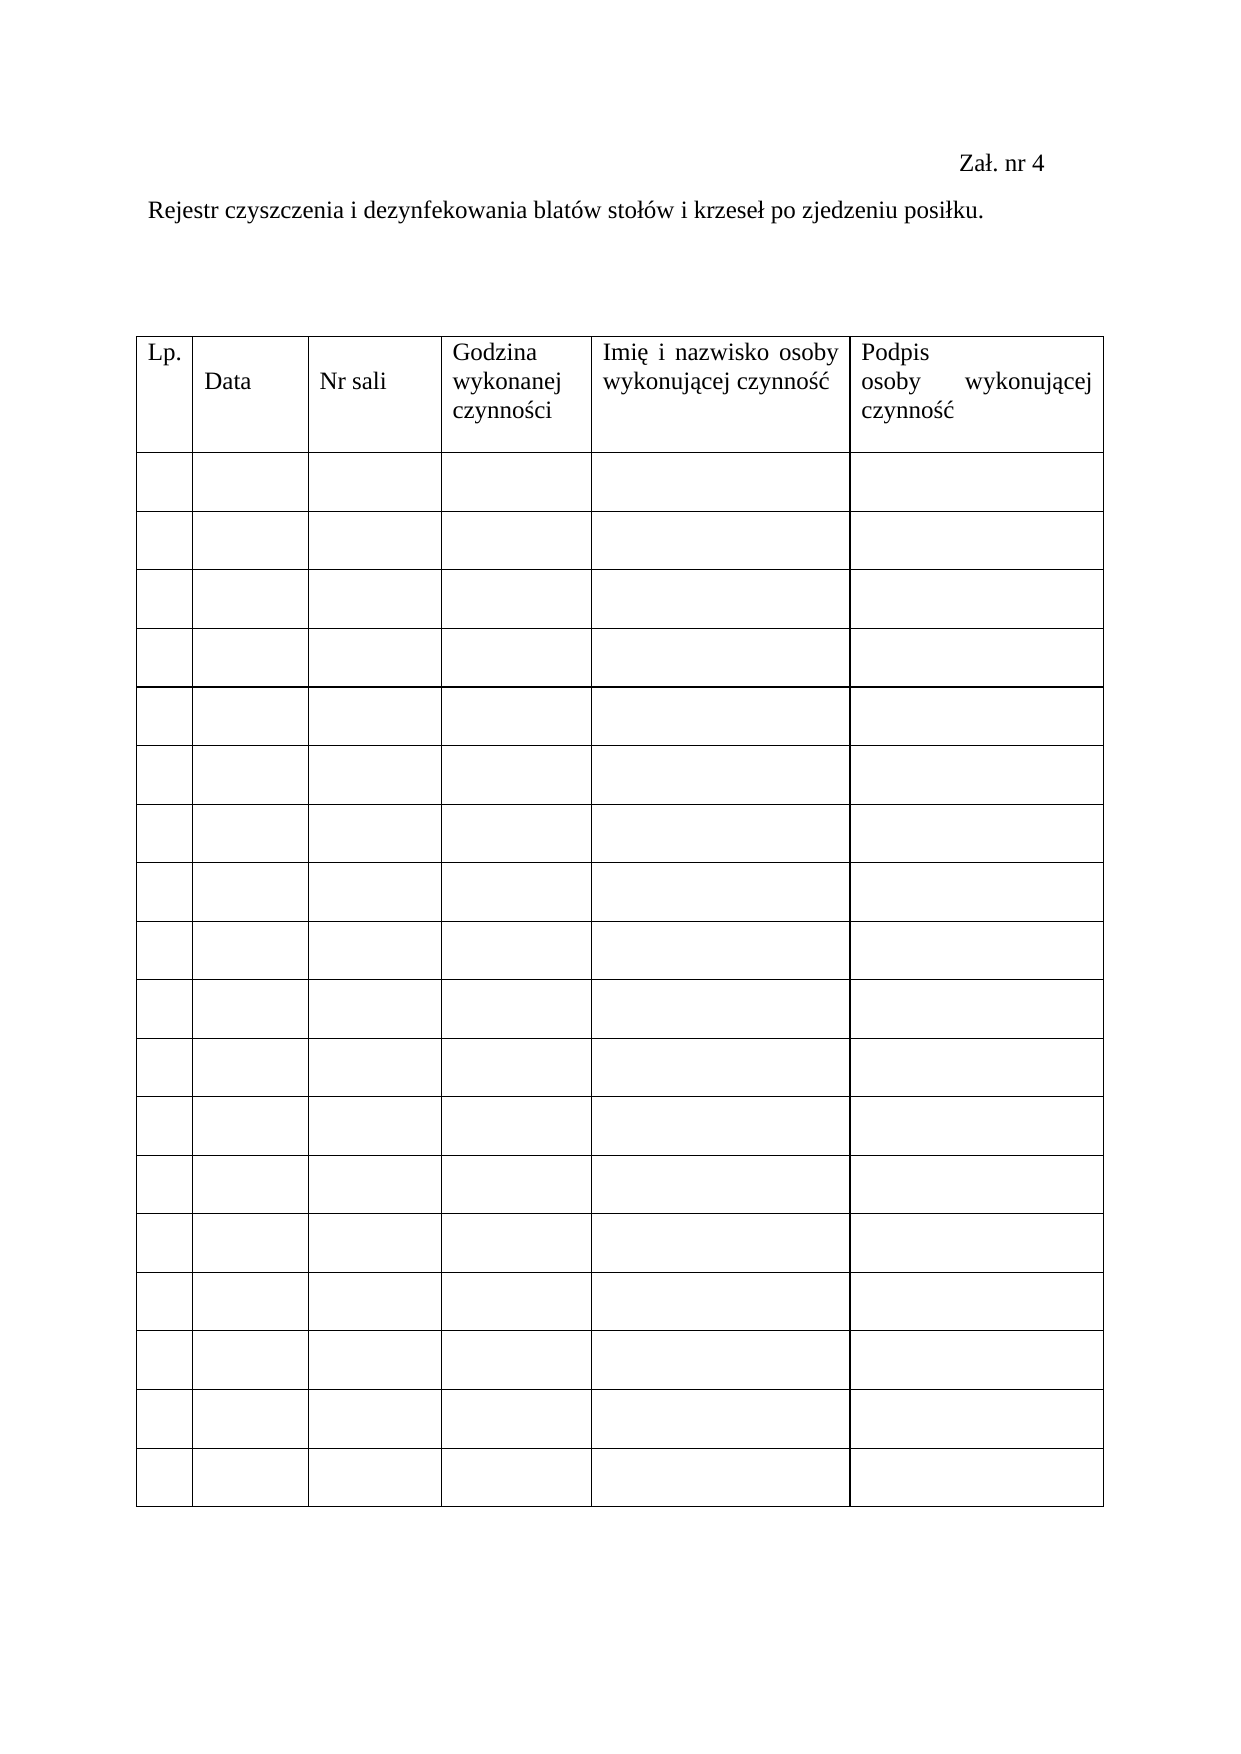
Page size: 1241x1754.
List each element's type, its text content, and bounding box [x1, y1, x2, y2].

table_cell [592, 570, 849, 628]
table_cell [193, 688, 308, 745]
table_cell [137, 1273, 192, 1330]
table_cell [137, 1449, 192, 1506]
table_cell [851, 570, 1103, 628]
table_cell [193, 512, 308, 569]
table_cell [137, 688, 192, 745]
table_cell [193, 1331, 308, 1389]
table_cell [851, 1156, 1103, 1213]
table_cell [193, 1097, 308, 1155]
table_cell [137, 922, 192, 979]
table_cell [137, 453, 192, 511]
table_header Godzina wykonanej czynności [442, 337, 591, 452]
table_cell [309, 805, 441, 862]
table_cell [309, 1039, 441, 1096]
table_cell [592, 980, 849, 1038]
table_header Data [193, 337, 308, 452]
table_cell [193, 1214, 308, 1272]
table_cell [851, 512, 1103, 569]
table_cell [442, 1039, 591, 1096]
table_cell [442, 1390, 591, 1447]
table_cell [851, 453, 1103, 511]
table_cell [309, 629, 441, 686]
table_cell [193, 1156, 308, 1213]
table_cell [309, 688, 441, 745]
table_cell [193, 1449, 308, 1506]
table_cell [137, 1039, 192, 1096]
table_cell [309, 1156, 441, 1213]
table_cell [309, 1331, 441, 1389]
table_cell [309, 1214, 441, 1272]
table_cell [592, 512, 849, 569]
table_cell [137, 863, 192, 921]
table_cell [592, 863, 849, 921]
table_cell [592, 688, 849, 745]
table_cell [309, 1273, 441, 1330]
table_cell [592, 1449, 849, 1506]
table_cell [137, 1390, 192, 1447]
text Rejestr czyszczenia i dezynfekowania blatów stołów i krzeseł po zjedzeniu posiłku. [148, 195, 1093, 224]
table_cell [193, 922, 308, 979]
table_cell [309, 570, 441, 628]
table_cell [442, 1331, 591, 1389]
table_cell [851, 746, 1103, 803]
table_cell [193, 1390, 308, 1447]
table_cell [193, 570, 308, 628]
table_cell [442, 629, 591, 686]
table_cell [309, 453, 441, 511]
table_cell [309, 863, 441, 921]
table_cell [193, 863, 308, 921]
table_cell [851, 1331, 1103, 1389]
table_cell [193, 805, 308, 862]
table_cell [442, 570, 591, 628]
table_cell [851, 629, 1103, 686]
table_cell [851, 1449, 1103, 1506]
table_cell [137, 629, 192, 686]
table_header Imię i nazwisko osoby wykonującej czynność [592, 337, 849, 452]
table_cell [442, 922, 591, 979]
table_cell [851, 1273, 1103, 1330]
table_cell [137, 570, 192, 628]
table_cell [193, 746, 308, 803]
table_cell [592, 1273, 849, 1330]
table_cell [592, 1331, 849, 1389]
table_cell [592, 453, 849, 511]
table_cell [851, 805, 1103, 862]
table_cell [137, 1214, 192, 1272]
table_cell [442, 512, 591, 569]
table_cell [592, 1390, 849, 1447]
table_cell [137, 1097, 192, 1155]
table_cell [193, 980, 308, 1038]
table_cell [309, 922, 441, 979]
table_cell [442, 453, 591, 511]
table_cell [309, 512, 441, 569]
table_cell [309, 980, 441, 1038]
table_cell [137, 1331, 192, 1389]
table_cell [442, 1273, 591, 1330]
table_cell [592, 629, 849, 686]
text Zał. nr 4 [148, 148, 1093, 176]
table_cell [442, 1097, 591, 1155]
table_cell [137, 746, 192, 803]
table_cell [137, 980, 192, 1038]
table_cell [442, 863, 591, 921]
table_cell [851, 688, 1103, 745]
table_cell [442, 688, 591, 745]
table_cell [442, 980, 591, 1038]
table_cell [592, 1097, 849, 1155]
table_cell [442, 1214, 591, 1272]
table_cell [851, 1039, 1103, 1096]
table_cell [851, 1097, 1103, 1155]
table_cell [309, 1097, 441, 1155]
table_cell [309, 1449, 441, 1506]
table_cell [193, 453, 308, 511]
table_cell [592, 805, 849, 862]
table_cell [137, 512, 192, 569]
table_cell [309, 1390, 441, 1447]
table_cell [137, 1156, 192, 1213]
table_cell [193, 1273, 308, 1330]
table_header Nr sali [309, 337, 441, 452]
table_cell [193, 1039, 308, 1096]
table_cell [137, 805, 192, 862]
table_cell [592, 922, 849, 979]
table_cell [592, 1039, 849, 1096]
table_header Lp. [137, 337, 192, 452]
table_cell [442, 1449, 591, 1506]
table_cell [442, 805, 591, 862]
table_cell [442, 1156, 591, 1213]
table_cell [851, 980, 1103, 1038]
table_cell [309, 746, 441, 803]
table_cell [851, 922, 1103, 979]
table_cell [592, 1214, 849, 1272]
table_cell [592, 1156, 849, 1213]
table_cell [851, 863, 1103, 921]
table_cell [193, 629, 308, 686]
table_cell [851, 1214, 1103, 1272]
table_cell [851, 1390, 1103, 1447]
table_cell [592, 746, 849, 803]
table_cell [442, 746, 591, 803]
table_header Podpis osoby wykonującej czynność [851, 337, 1103, 452]
